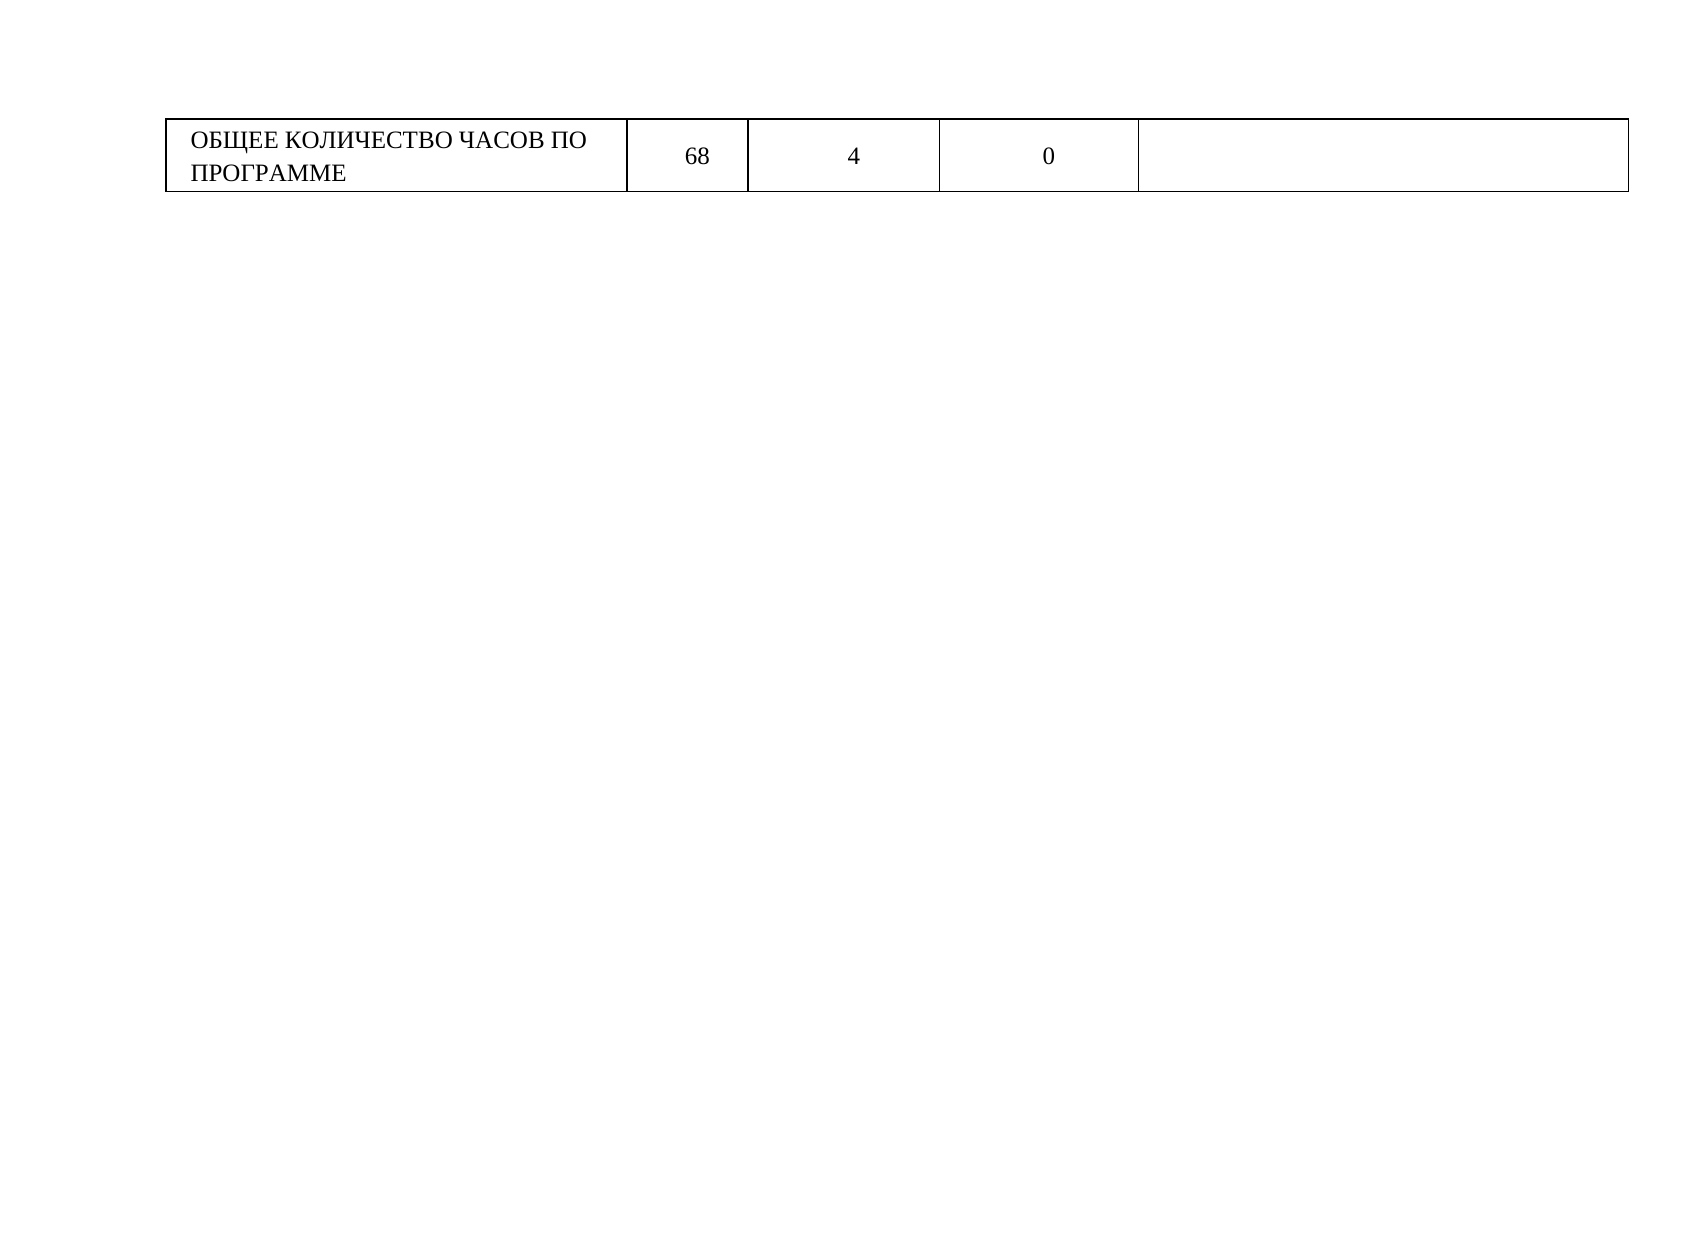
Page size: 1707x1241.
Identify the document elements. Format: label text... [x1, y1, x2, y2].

table_cell 0 [940, 120, 1138, 191]
table_cell 4 [749, 120, 939, 191]
table_cell 68 [628, 120, 747, 191]
table_cell ОБЩЕЕ КОЛИЧЕСТВО ЧАСОВ ПО ПРОГРАММЕ [167, 120, 626, 191]
table_cell [1139, 120, 1628, 191]
